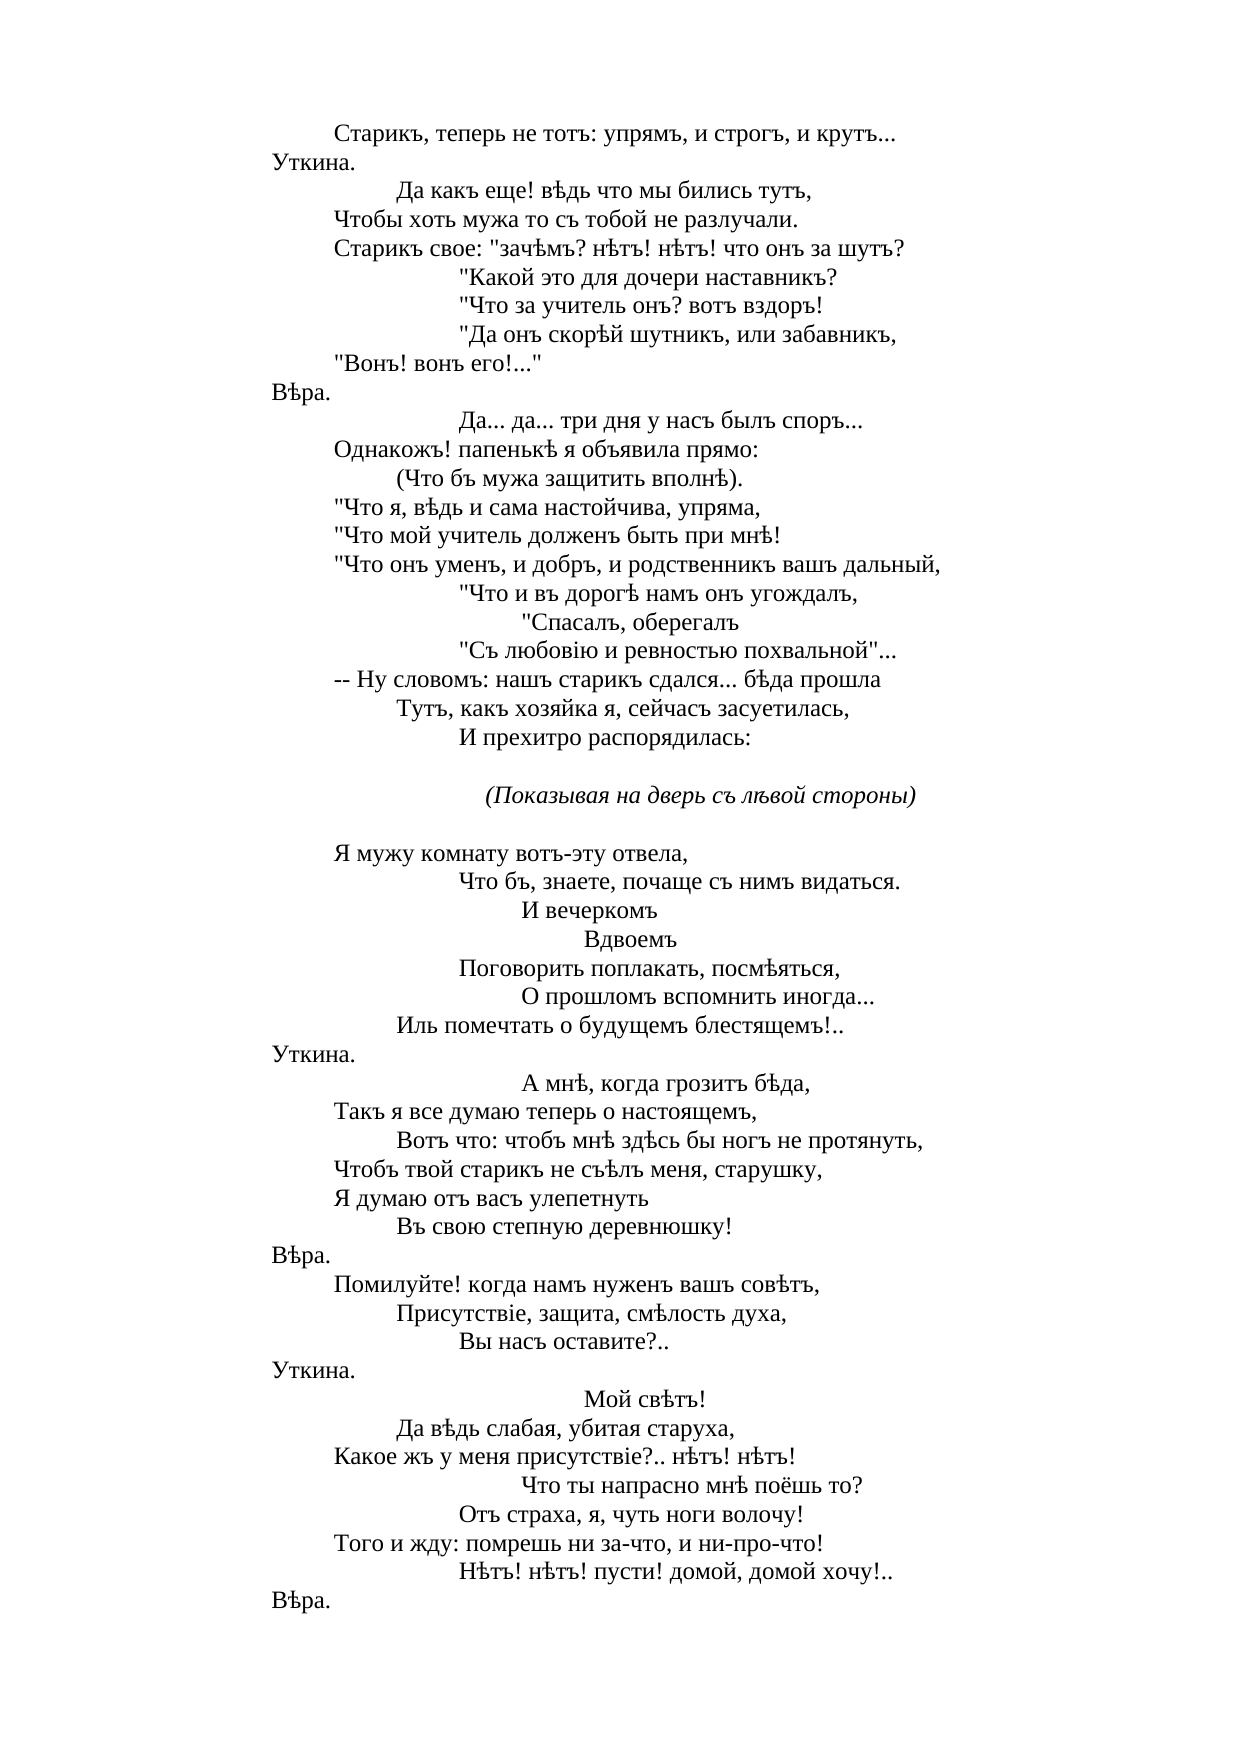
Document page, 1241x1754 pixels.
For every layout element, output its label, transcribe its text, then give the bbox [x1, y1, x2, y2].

text Иль помечтать о будущемъ блестящемъ!.. [252, 1010, 1152, 1039]
text Того и жду: помрешь ни за-что, и ни-про-что! [252, 1528, 1152, 1556]
text Вѣра. [252, 1240, 1152, 1269]
text Однакожъ! папенькѣ я объявила прямо: [252, 434, 1152, 463]
text -- Ну словомъ: нашъ старикъ сдался... бѣда прошла [252, 664, 1152, 693]
text Присутствіе, защита, смѣлость духа, [252, 1298, 1152, 1326]
text Что ты напрасно мнѣ поёшь то? [252, 1470, 1152, 1499]
text Вы насъ оставите?.. [252, 1326, 1152, 1355]
text Старикъ, теперь не тотъ: упрямъ, и строгъ, и крутъ... [252, 118, 1152, 147]
text И вечеркомъ [252, 895, 1152, 924]
text "Спасалъ, оберегалъ [252, 607, 1152, 636]
text О прошломъ вспомнить иногда... [252, 981, 1152, 1010]
text "Что мой учитель долженъ быть при мнѣ! [252, 521, 1152, 549]
text Чтобы хоть мужа то съ тобой не разлучали. [252, 204, 1152, 233]
text Уткина. [252, 1039, 1152, 1068]
text "Какой это для дочери наставникъ? [252, 262, 1152, 291]
text Вдвоемъ [252, 924, 1152, 953]
text "Вонъ! вонъ его!..." [252, 348, 1152, 377]
text "Что онъ уменъ, и добръ, и родственникъ вашъ дальный, [252, 549, 1152, 578]
text Помилуйте! когда намъ нуженъ вашъ совѣтъ, [252, 1269, 1152, 1298]
text Я думаю отъ васъ улепетнуть [252, 1183, 1152, 1211]
text (Показывая на дверь съ лѣвой стороны) [252, 780, 1152, 808]
text Какое жъ у меня присутствіе?.. нѣтъ! нѣтъ! [252, 1441, 1152, 1470]
text Отъ страха, я, чуть ноги волочу! [252, 1499, 1152, 1528]
text Такъ я все думаю теперь о настоящемъ, [252, 1096, 1152, 1125]
text Да вѣдь слабая, убитая старуха, [252, 1413, 1152, 1441]
text "Что за учитель онъ? вотъ вздоръ! [252, 291, 1152, 319]
text Чтобъ твой старикъ не съѣлъ меня, старушку, [252, 1154, 1152, 1183]
text "Да онъ скорѣй шутникъ, или забавникъ, [252, 319, 1152, 348]
text Мой свѣтъ! [252, 1384, 1152, 1413]
text (Что бъ мужа защитить вполнѣ). [252, 463, 1152, 492]
text Въ свою степную деревнюшку! [252, 1211, 1152, 1240]
text Тутъ, какъ хозяйка я, сейчасъ засуетилась, [252, 693, 1152, 722]
text Что бъ, знаете, почаще съ нимъ видаться. [252, 866, 1152, 895]
text Уткина. [252, 147, 1152, 176]
text Вотъ что: чтобъ мнѣ здѣсь бы ногъ не протянуть, [252, 1125, 1152, 1154]
text Нѣтъ! нѣтъ! пусти! домой, домой хочу!.. [252, 1556, 1152, 1585]
text Старикъ свое: "зачѣмъ? нѣтъ! нѣтъ! что онъ за шутъ? [252, 233, 1152, 262]
text Да какъ еще! вѣдь что мы бились тутъ, [252, 176, 1152, 204]
text А мнѣ, когда грозитъ бѣда, [252, 1068, 1152, 1096]
text Поговорить поплакать, посмѣяться, [252, 953, 1152, 981]
text "Съ любовію и ревностью похвальной"... [252, 636, 1152, 664]
text "Что я, вѣдь и сама настойчива, упряма, [252, 492, 1152, 521]
text Вѣра. [252, 1585, 1152, 1614]
text "Что и въ дорогѣ намъ онъ угождалъ, [252, 578, 1152, 607]
text Уткина. [252, 1355, 1152, 1384]
text Я мужу комнату вотъ-эту отвела, [252, 838, 1152, 866]
text Вѣра. [252, 377, 1152, 406]
text И прехитро распорядилась: [252, 722, 1152, 751]
text Да... да... три дня у насъ былъ споръ... [252, 406, 1152, 434]
